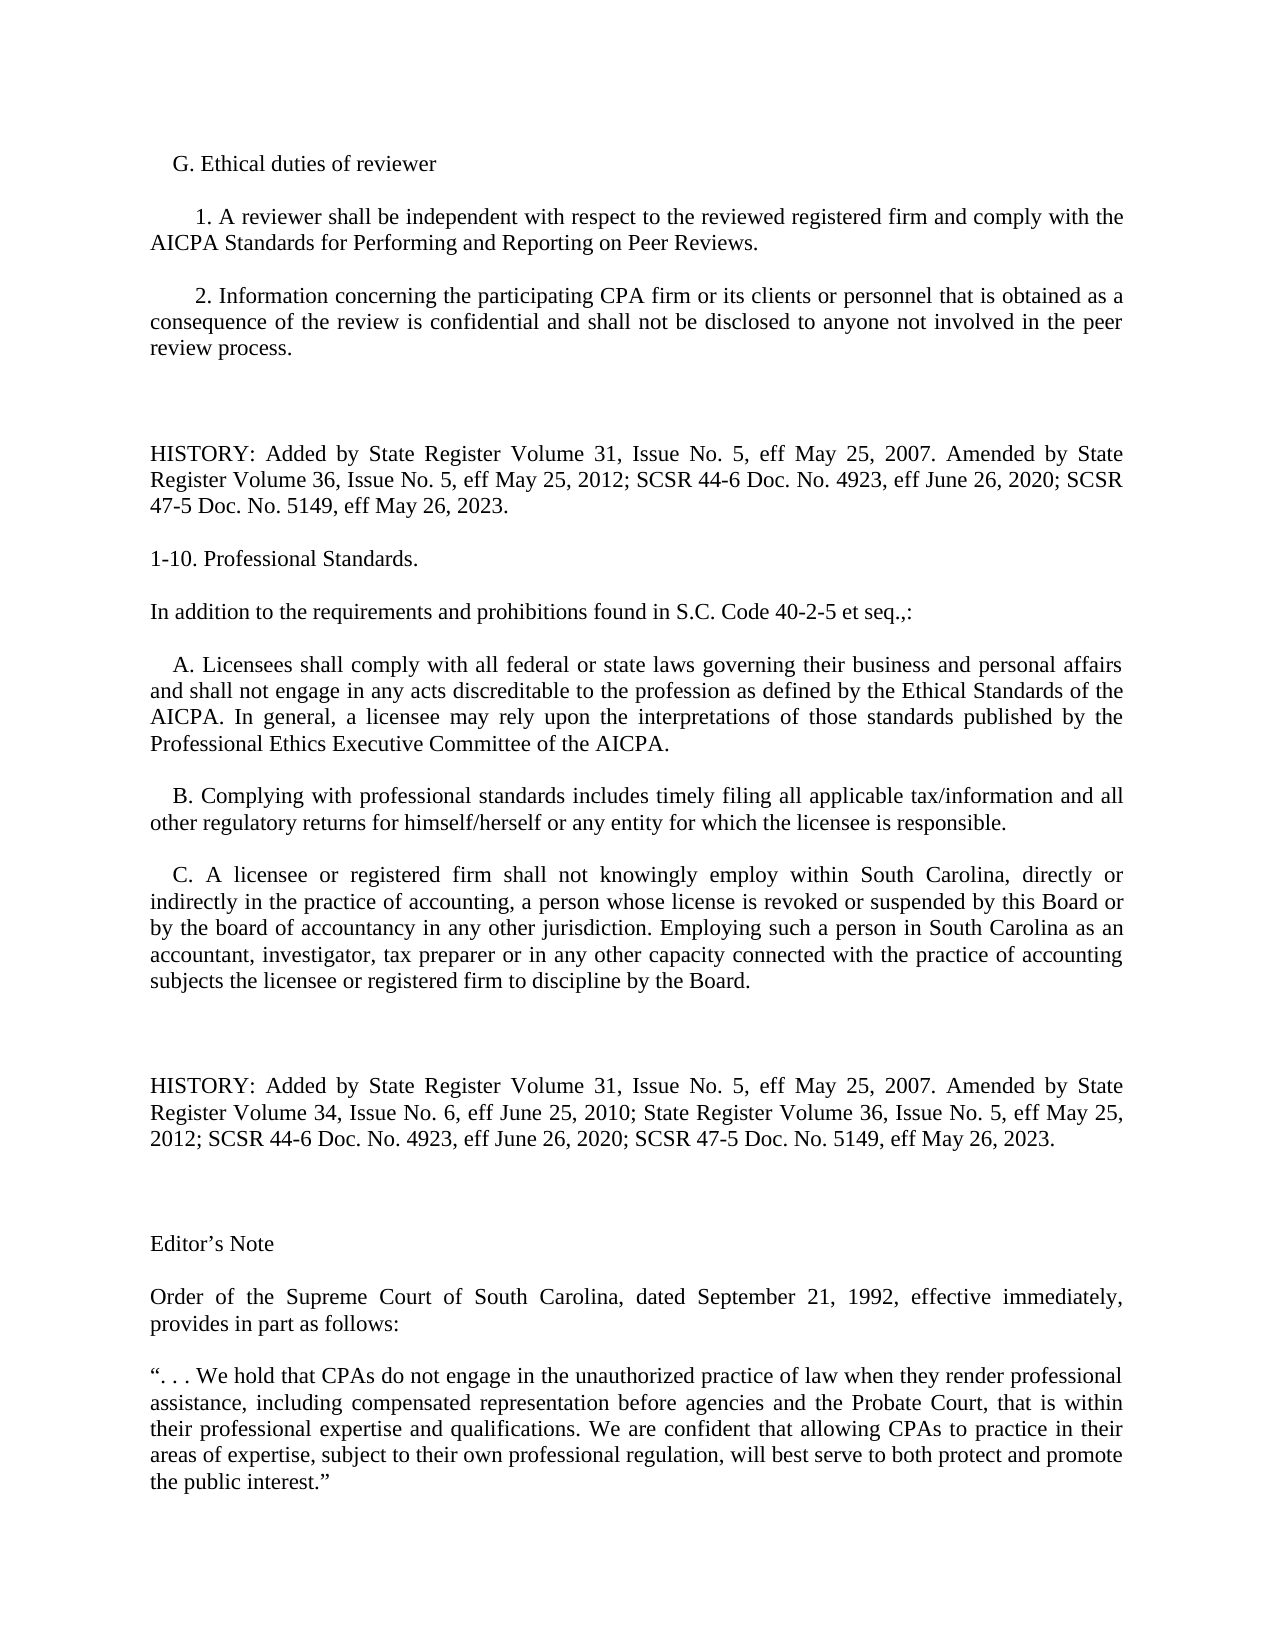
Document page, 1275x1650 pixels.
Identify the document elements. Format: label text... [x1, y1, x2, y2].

text A. Licensees shall comply with all federal or state laws governing their business and personal affairs and shall not engage in any acts discreditable to the profession as defined by the Ethical Standards of the AICPA. In general, a licensee may rely upon the interpretations of those standards published by the Professional Ethics Executive Committee of the AICPA. [150, 651, 1125, 756]
text 1. A reviewer shall be independent with respect to the reviewed registered firm and comply with the AICPA Standards for Performing and Reporting on Peer Reviews. [150, 203, 1125, 255]
text Order of the Supreme Court of South Carolina, dated September 21, 1992, effective immediately, provides in part as follows: [150, 1283, 1125, 1336]
text Editor’s Note [150, 1231, 1125, 1257]
text 2. Information concerning the participating CPA firm or its clients or personnel that is obtained as a consequence of the review is confidential and shall not be disclosed to anyone not involved in the peer review process. [150, 282, 1125, 361]
text In addition to the requirements and prohibitions found in S.C. Code 40-2-5 et seq.,: [150, 598, 1125, 624]
text HISTORY: Added by State Register Volume 31, Issue No. 5, eff May 25, 2007. Amended by State Register Volume 34, Issue No. 6, eff June 25, 2010; State Register Volume 36, Issue No. 5, eff May 25, 2012; SCSR 44-6 Doc. No. 4923, eff June 26, 2020; SCSR 47-5 Doc. No. 5149, eff May 26, 2023. [150, 1072, 1125, 1151]
text B. Complying with professional standards includes timely filing all applicable tax/information and all other regulatory returns for himself/herself or any entity for which the licensee is responsible. [150, 782, 1125, 835]
text HISTORY: Added by State Register Volume 31, Issue No. 5, eff May 25, 2007. Amended by State Register Volume 36, Issue No. 5, eff May 25, 2012; SCSR 44-6 Doc. No. 4923, eff June 26, 2020; SCSR 47-5 Doc. No. 5149, eff May 26, 2023. [150, 440, 1125, 519]
text C. A licensee or registered firm shall not knowingly employ within South Carolina, directly or indirectly in the practice of accounting, a person whose license is revoked or suspended by this Board or by the board of accountancy in any other jurisdiction. Employing such a person in South Carolina as an accountant, investigator, tax preparer or in any other capacity connected with the practice of accounting subjects the licensee or registered firm to discipline by the Board. [150, 862, 1125, 993]
text G. Ethical duties of reviewer [150, 150, 1125, 176]
text “. . . We hold that CPAs do not engage in the unauthorized practice of law when they render professional assistance, including compensated representation before agencies and the Probate Court, that is within their professional expertise and qualifications. We are confident that allowing CPAs to practice in their areas of expertise, subject to their own professional regulation, will best serve to both protect and promote the public interest.” [150, 1362, 1125, 1494]
text 1-10. Professional Standards. [150, 545, 1125, 572]
